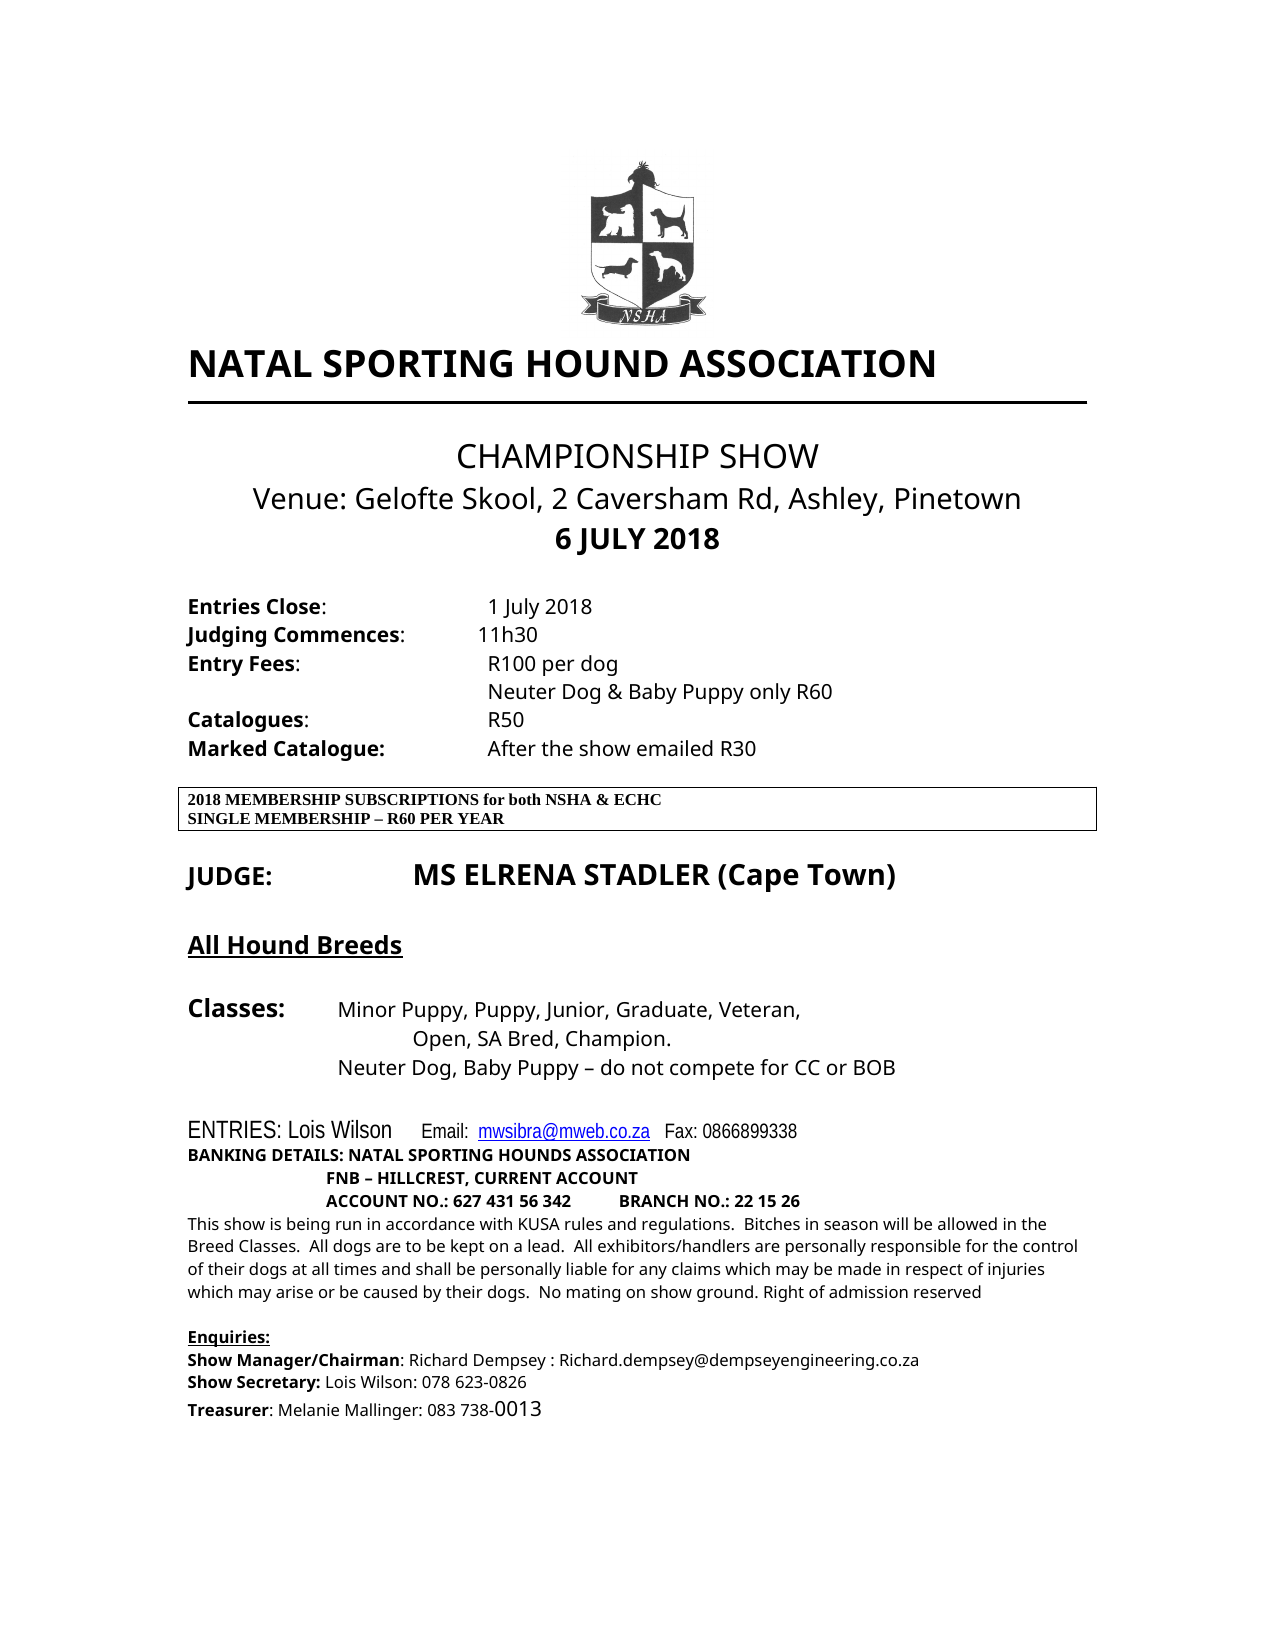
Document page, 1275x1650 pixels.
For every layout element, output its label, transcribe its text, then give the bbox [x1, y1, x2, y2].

text Show Manager/Chairman: Richard Dempsey : Richard.dempsey@dempseyengineering.co.za [187, 1348, 1087, 1371]
text Neuter Dog & Baby Puppy only R60 [412, 677, 1087, 706]
text Entry Fees: R100 per dog [187, 649, 1087, 677]
text Enquiries: [187, 1326, 1087, 1348]
text Catalogues: R50 [187, 706, 1087, 734]
text 2018 MEMBERSHIP SUBSCRIPTIONS for both NSHA & ECHC [179, 788, 1096, 806]
text Classes: Minor Puppy, Puppy, Junior, Graduate, Veteran, Open, SA Bred, Champion. [187, 990, 1087, 1053]
picture [561, 149, 714, 338]
text JUDGE: MS ELRENA STADLER (Cape Town) [187, 854, 1087, 893]
text Judging Commences: 11h30 [187, 620, 1087, 649]
text Venue: Gelofte Skool, 2 Caversham Rd, Ashley, Pinetown [187, 478, 1087, 518]
text Entries Close: 1 July 2018 [187, 592, 1087, 620]
text Show Secretary: Lois Wilson: 078 623-0826 [187, 1371, 1087, 1394]
text 6 JULY 2018 [187, 518, 1087, 558]
text Marked Catalogue: After the show emailed R30 [187, 734, 1087, 762]
text All Hound Breeds [187, 928, 1087, 962]
text NATAL SPORTING HOUND ASSOCIATION [187, 338, 1087, 404]
text Neuter Dog, Baby Puppy – do not compete for CC or BOB [262, 1053, 1087, 1081]
text SINGLE MEMBERSHIP – R60 PER YEAR [179, 806, 1096, 830]
text BANKING DETAILS: NATAL SPORTING HOUNDS ASSOCIATION [187, 1144, 1087, 1167]
text FNB – HILLCREST, CURRENT ACCOUNT [187, 1167, 1087, 1189]
text ACCOUNT NO.: 627 431 56 342 BRANCH NO.: 22 15 26 [187, 1189, 1087, 1212]
text This show is being run in accordance with KUSA rules and regulations. Bitches in season will be allowed in the Breed Classes. All dogs are to be kept on a lead. All exhibitors/handlers are personally responsible for the control of their dogs at all times and shall be personally liable for any claims which may be made in respect of injuries which may arise or be caused by their dogs. No mating on show ground. Right of admission reserved [187, 1212, 1087, 1303]
text CHAMPIONSHIP SHOW [187, 433, 1087, 478]
text Treasurer: Melanie Mallinger: 083 738-0013 [187, 1394, 1087, 1422]
text ENTRIES: Lois Wilson Email: mwsibra@mweb.co.za Fax: 0866899338 [187, 1115, 1087, 1144]
